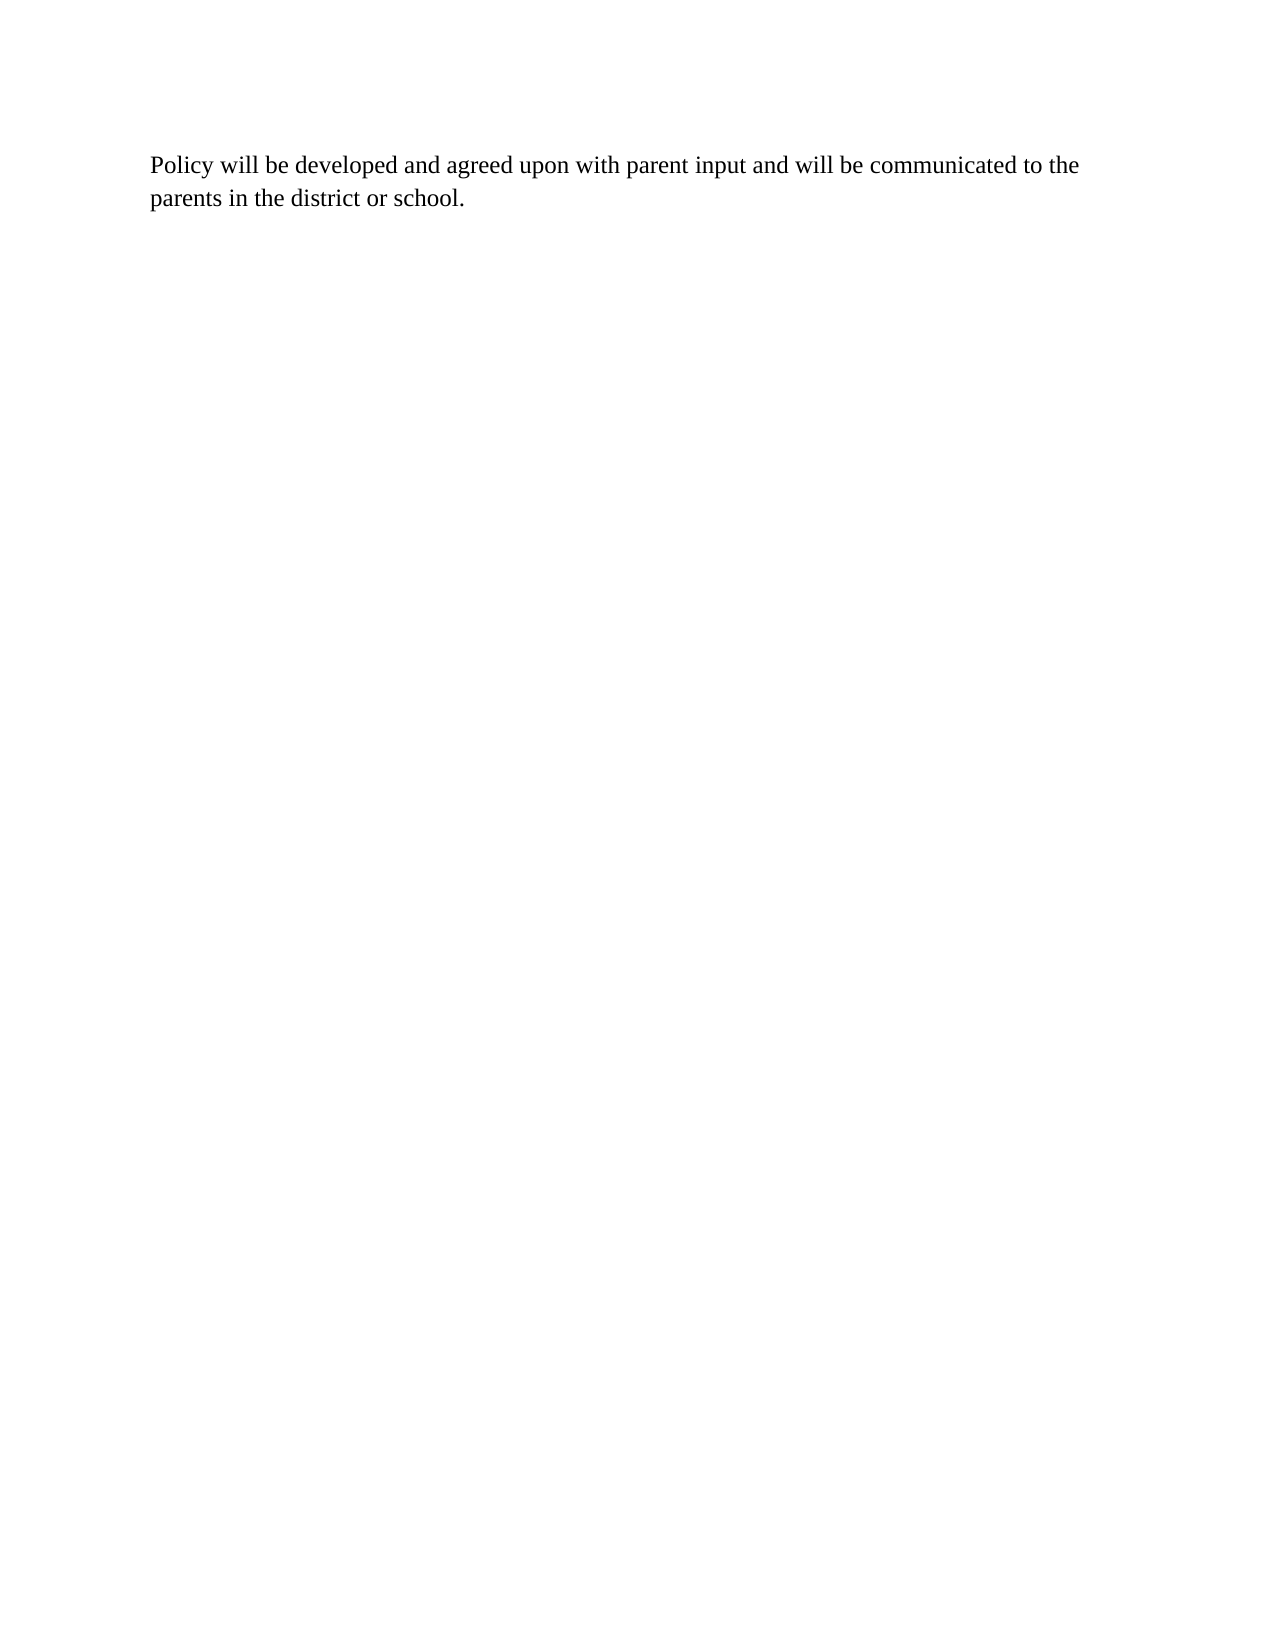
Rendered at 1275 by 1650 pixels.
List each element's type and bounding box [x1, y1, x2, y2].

text [150, 150, 1125, 212]
